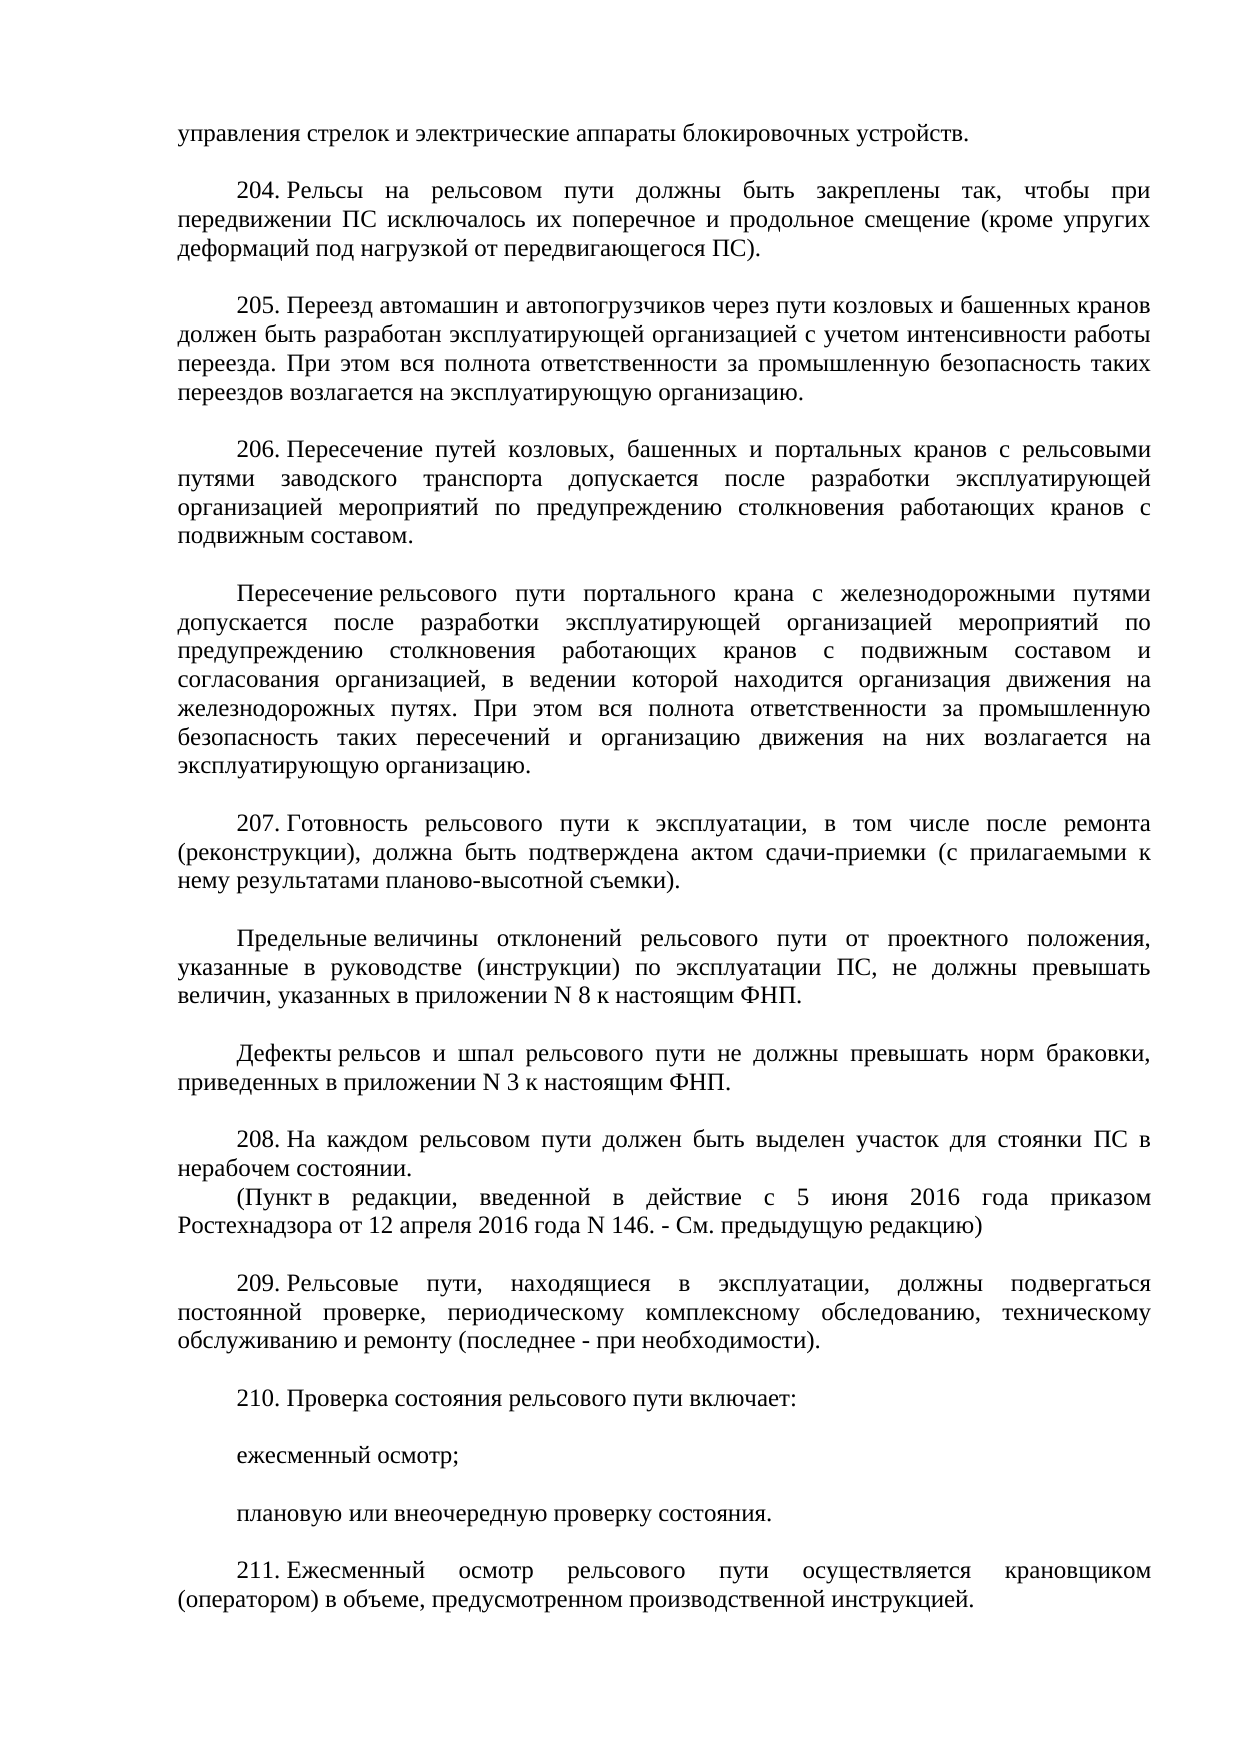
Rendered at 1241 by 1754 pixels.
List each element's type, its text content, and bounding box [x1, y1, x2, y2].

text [177, 118, 1152, 147]
text Пересечение рельсового пути портального крана с железнодорожными путями допускается после разработки эксплуатирующей организацией мероприятий по предупреждению столкновения работающих кранов с подвижным составом и согласования организацией, в ведении которой находится организация движения на железнодорожных путях. При этом вся полнота ответственности за промышленную безопасность таких пересечений и организацию движения на них возлагается на эксплуатирующую организацию. [177, 578, 1152, 779]
text 205. Переезд автомашин и автопогрузчиков через пути козловых и башенных кранов должен быть разработан эксплуатирующей организацией с учетом интенсивности работы переезда. При этом вся полнота ответственности за промышленную безопасность таких переездов возлагается на эксплуатирующую организацию. [177, 291, 1152, 406]
text 207. Готовность рельсового пути к эксплуатации, в том числе после ремонта (реконструкции), должна быть подтверждена актом сдачи-приемки (с прилагаемыми к нему результатами планово-высотной съемки). [177, 808, 1152, 894]
text Дефекты рельсов и шпал рельсового пути не должны превышать норм браковки, приведенных в приложении N 3 к настоящим ФНП. [177, 1038, 1152, 1096]
text 204. Рельсы на рельсовом пути должны быть закреплены так, чтобы при передвижении ПС исключалось их поперечное и продольное смещение (кроме упругих деформаций под нагрузкой от передвигающегося ПС). [177, 176, 1152, 262]
text (Пункт в редакции, введенной в действие с 5 июня 2016 года приказом Ростехнадзора от 12 апреля 2016 года N 146. - См. предыдущую редакцию) [177, 1182, 1152, 1239]
text 208. На каждом рельсовом пути должен быть выделен участок для стоянки ПС в нерабочем состоянии. [177, 1124, 1152, 1182]
text 209. Рельсовые пути, находящиеся в эксплуатации, должны подвергаться постоянной проверке, периодическому комплексному обследованию, техническому обслуживанию и ремонту (последнее - при необходимости). [177, 1268, 1152, 1354]
text ежесменный осмотр; [177, 1441, 1152, 1469]
text плановую или внеочередную проверку состояния. [177, 1498, 1152, 1527]
text 211. Ежесменный осмотр рельсового пути осуществляется крановщиком (оператором) в объеме, предусмотренном производственной инструкцией. [177, 1556, 1152, 1613]
text 210. Проверка состояния рельсового пути включает: [177, 1383, 1152, 1412]
text 206. Пересечение путей козловых, башенных и портальных кранов с рельсовыми путями заводского транспорта допускается после разработки эксплуатирующей организацией мероприятий по предупреждению столкновения работающих кранов с подвижным составом. [177, 434, 1152, 549]
text Предельные величины отклонений рельсового пути от проектного положения, указанные в руководстве (инструкции) по эксплуатации ПС, не должны превышать величин, указанных в приложении N 8 к настоящим ФНП. [177, 923, 1152, 1009]
